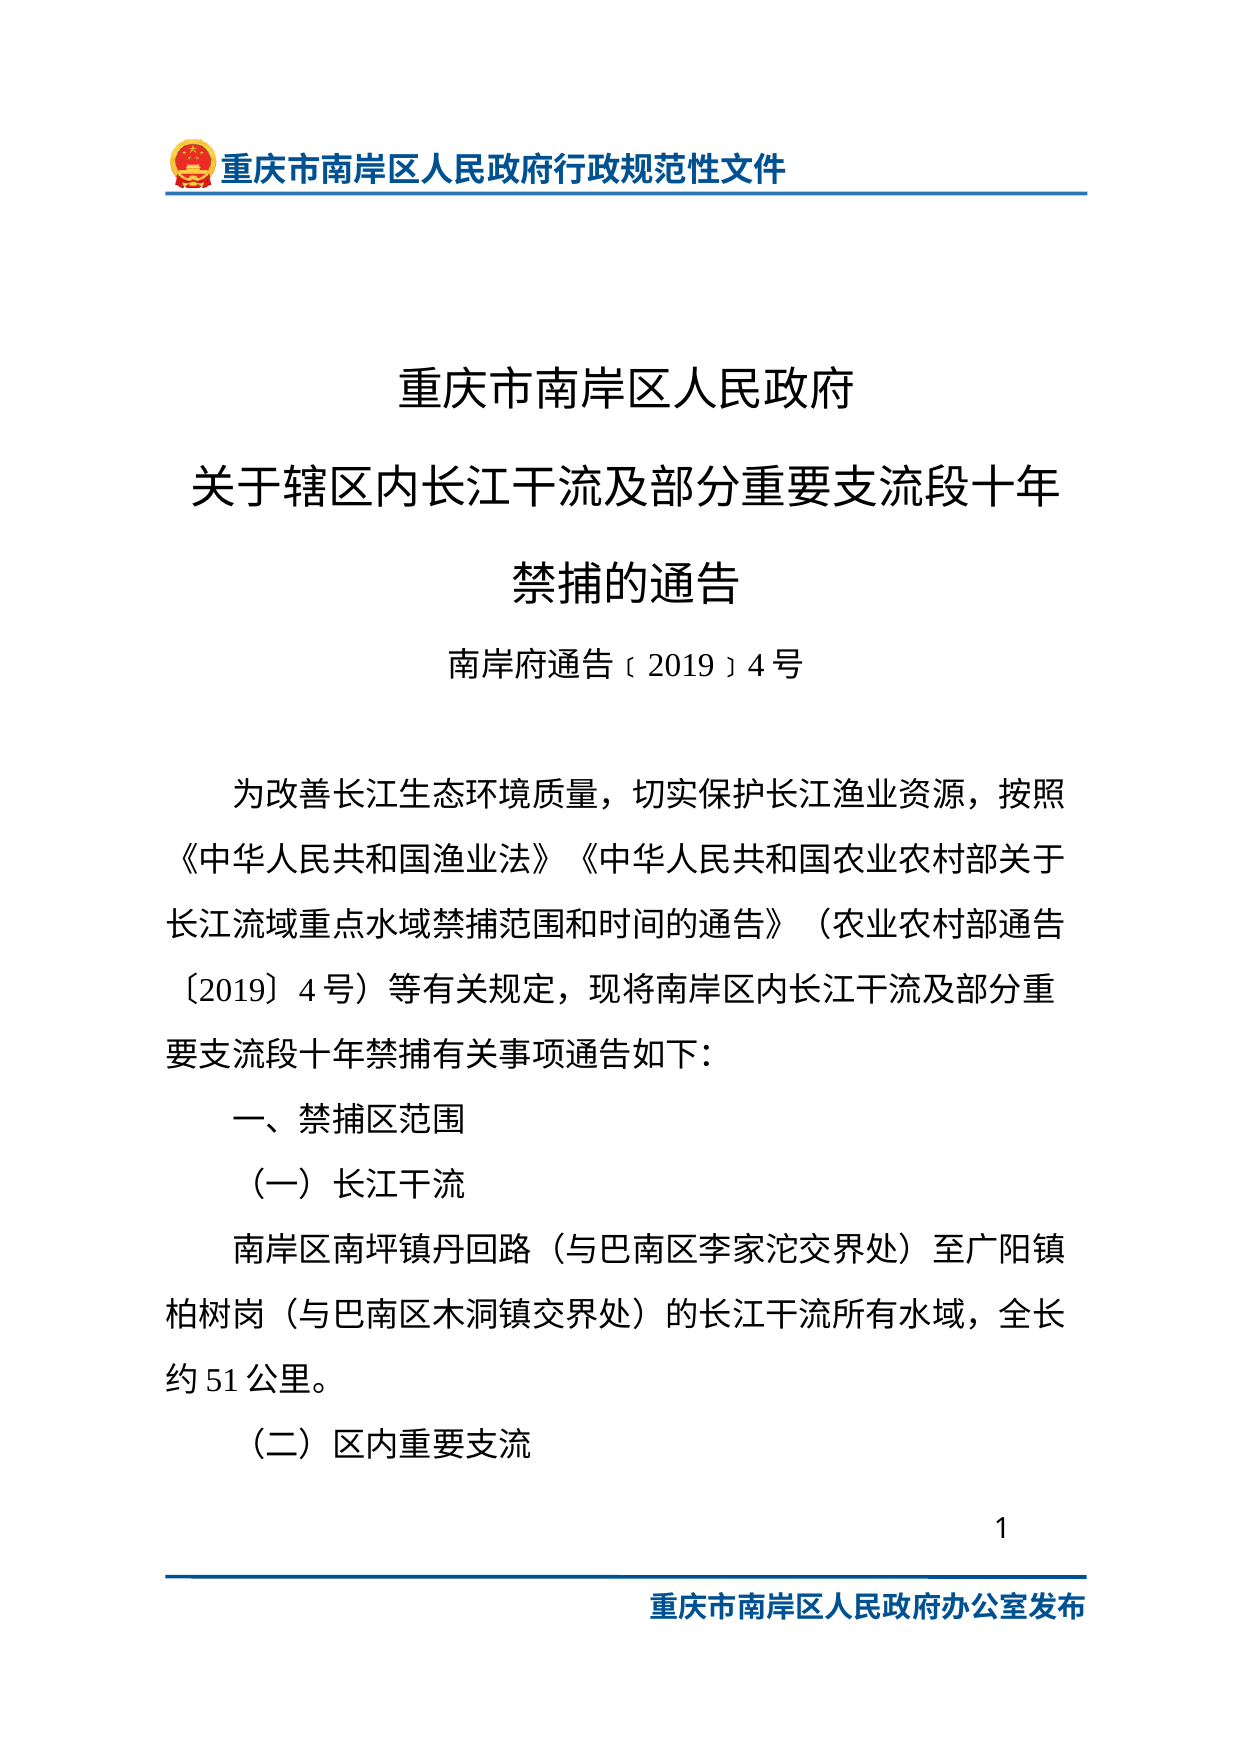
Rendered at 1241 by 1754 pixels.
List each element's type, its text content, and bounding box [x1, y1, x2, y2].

text 禁捕的通告 [165, 532, 1087, 629]
text 一、禁捕区范围 [165, 1084, 1087, 1149]
text 南岸府通告﹝2019﹞4号 [165, 629, 1087, 694]
text 关于辖区内长江干流及部分重要支流段十年 [165, 434, 1087, 532]
text 南岸区南坪镇丹回路（与巴南区李家沱交界处）至广阳镇柏树岗（与巴南区木洞镇交界处）的长江干流所有水域，全长约51公里。 [165, 1214, 1087, 1409]
text 重庆市南岸区人民政府 [165, 337, 1087, 434]
text （二）区内重要支流 [165, 1409, 1087, 1474]
picture [165, 136, 221, 192]
text （一）长江干流 [165, 1149, 1087, 1214]
text 为改善长江生态环境质量，切实保护长江渔业资源，按照《中华人民共和国渔业法》《中华人民共和国农业农村部关于长江流域重点水域禁捕范围和时间的通告》（农业农村部通告〔2019〕4号）等有关规定，现将南岸区内长江干流及部分重要支流段十年禁捕有关事项通告如下： [165, 759, 1087, 1084]
